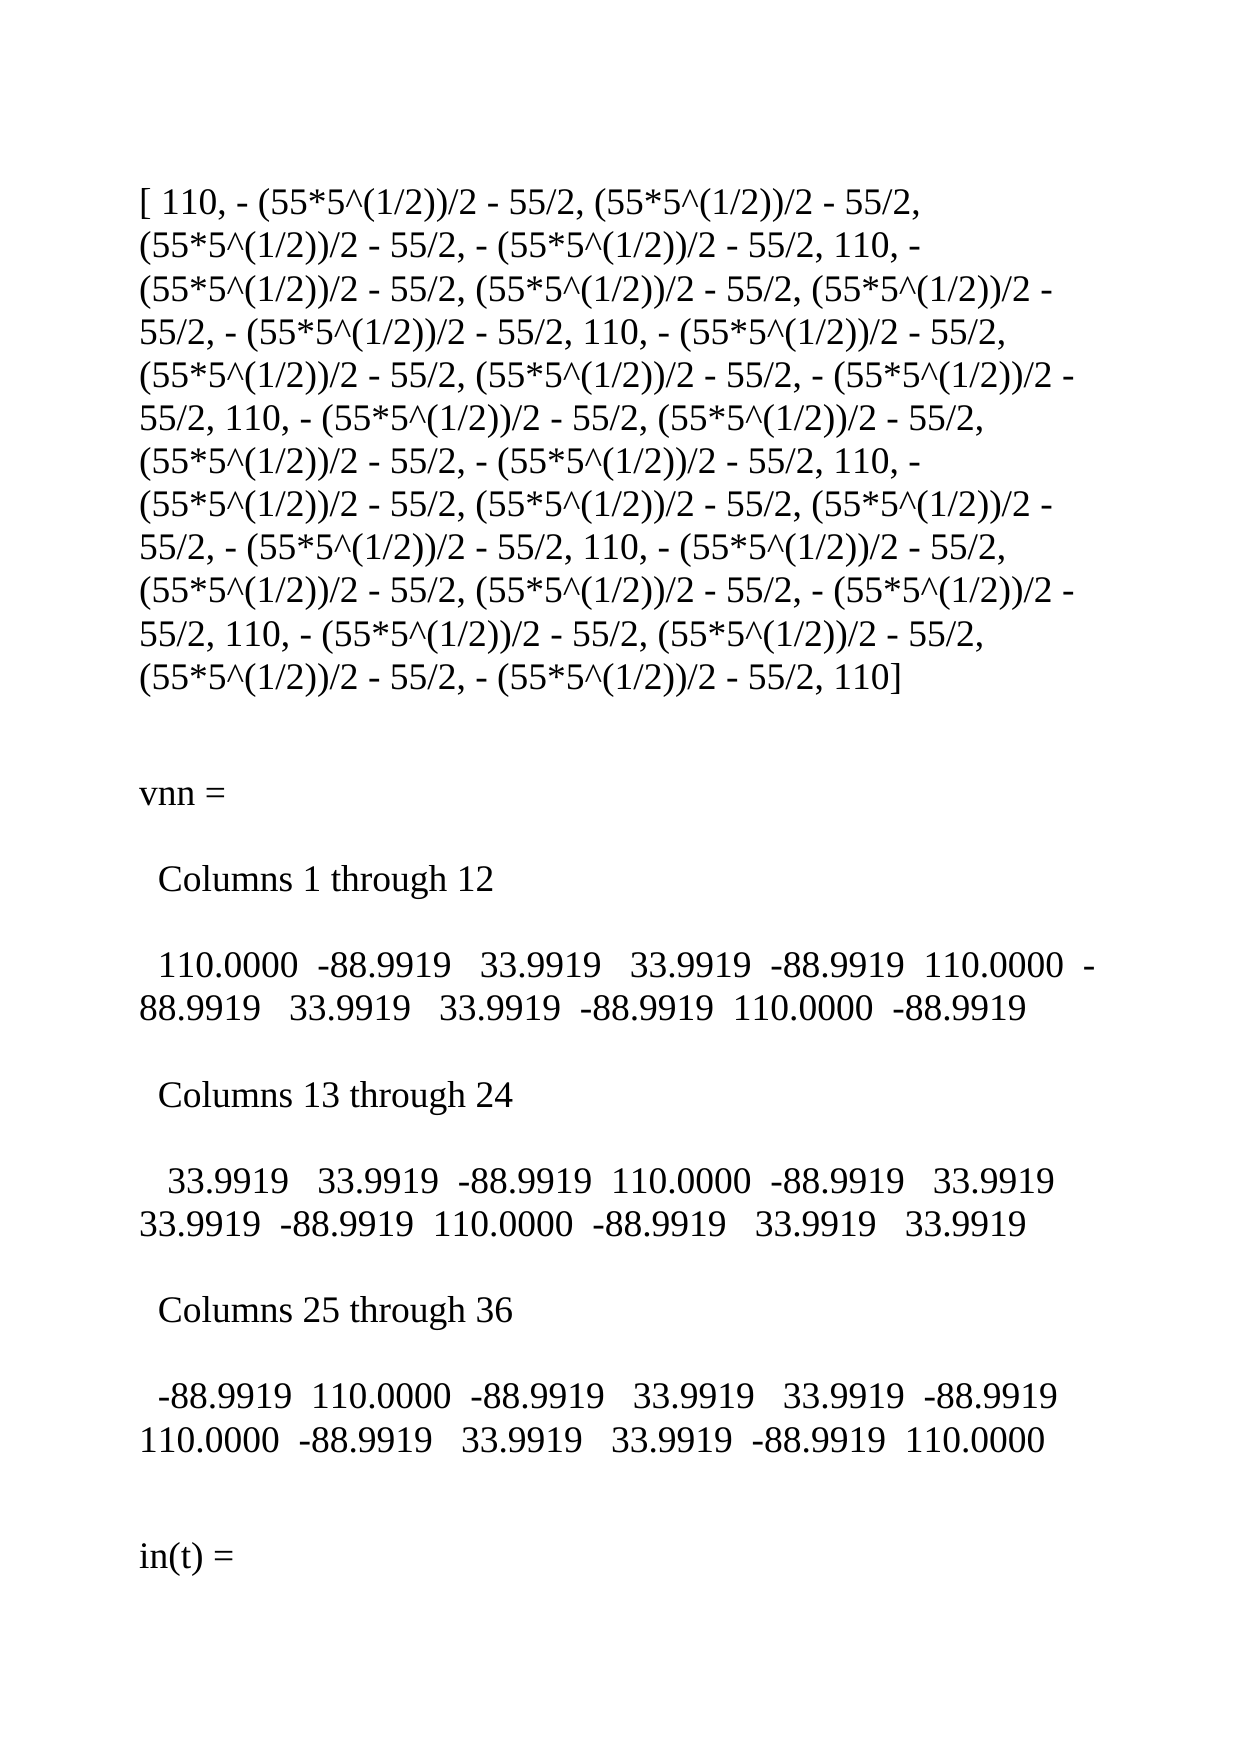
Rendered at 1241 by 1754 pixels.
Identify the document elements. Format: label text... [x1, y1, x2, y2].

text Columns 1 through 12 [139, 856, 1101, 899]
text Columns 13 through 24 [139, 1072, 1101, 1115]
text vnn = [139, 770, 1101, 813]
text Columns 25 through 36 [139, 1288, 1101, 1331]
text 33.9919 33.9919 -88.9919 110.0000 -88.9919 33.9919 33.9919 -88.9919 110.0000 -88.9919 33.9919 33.9919 [139, 1158, 1101, 1244]
text in(t) = [139, 1533, 1101, 1576]
text -88.9919 110.0000 -88.9919 33.9919 33.9919 -88.9919 110.0000 -88.9919 33.9919 33.9919 -88.9919 110.0000 [139, 1374, 1101, 1460]
text [ 110, - (55*5^(1/2))/2 - 55/2, (55*5^(1/2))/2 - 55/2, (55*5^(1/2))/2 - 55/2, - (55*5^(1/2))/2 - 55/2, 110, - (55*5^(1/2))/2 - 55/2, (55*5^(1/2))/2 - 55/2, (55*5^(1/2))/2 - 55/2, - (55*5^(1/2))/2 - 55/2, 110, - (55*5^(1/2))/2 - 55/2, (55*5^(1/2))/2 - 55/2, (55*5^(1/2))/2 - 55/2, - (55*5^(1/2))/2 - 55/2, 110, - (55*5^(1/2))/2 - 55/2, (55*5^(1/2))/2 - 55/2, (55*5^(1/2))/2 - 55/2, - (55*5^(1/2))/2 - 55/2, 110, - (55*5^(1/2))/2 - 55/2, (55*5^(1/2))/2 - 55/2, (55*5^(1/2))/2 - 55/2, - (55*5^(1/2))/2 - 55/2, 110, - (55*5^(1/2))/2 - 55/2, (55*5^(1/2))/2 - 55/2, (55*5^(1/2))/2 - 55/2, - (55*5^(1/2))/2 - 55/2, 110, - (55*5^(1/2))/2 - 55/2, (55*5^(1/2))/2 - 55/2, (55*5^(1/2))/2 - 55/2, - (55*5^(1/2))/2 - 55/2, 110] [139, 180, 1101, 697]
text 110.0000 -88.9919 33.9919 33.9919 -88.9919 110.0000 -88.9919 33.9919 33.9919 -88.9919 110.0000 -88.9919 [139, 943, 1101, 1029]
